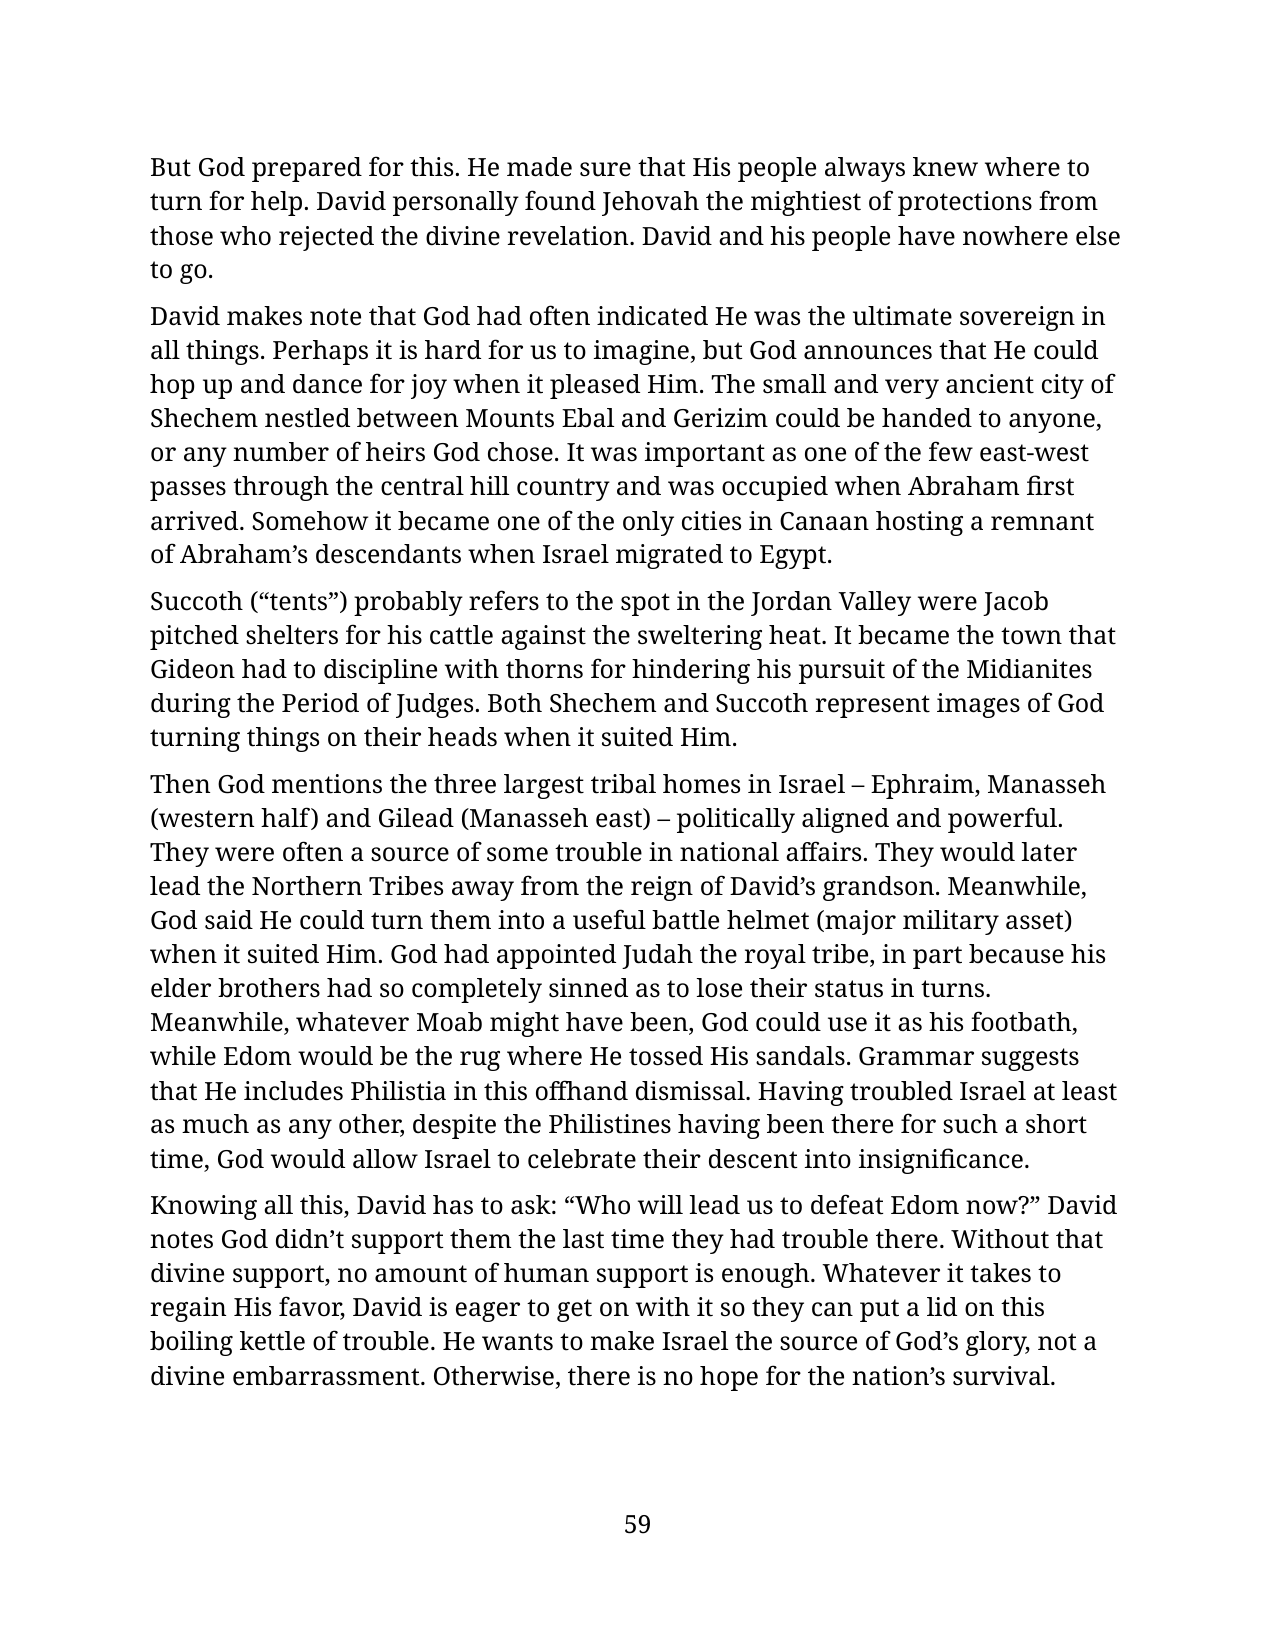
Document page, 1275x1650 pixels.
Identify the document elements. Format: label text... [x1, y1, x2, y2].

text Succoth (“tents”) probably refers to the spot in the Jordan Valley were Jacob pitched shelters for his cattle against the sweltering heat. It became the town that Gideon had to discipline with thorns for hindering his pursuit of the Midianites during the Period of Judges. Both Shechem and Succoth represent images of God turning things on their heads when it suited Him. [150, 584, 1125, 754]
text But God prepared for this. He made sure that His people always knew where to turn for help. David personally found Jehovah the mightiest of protections from those who rejected the divine revelation. David and his people have nowhere else to go. [150, 150, 1125, 286]
text Knowing all this, David has to ask: “Who will lead us to defeat Edom now?” David notes God didn’t support them the last time they had trouble there. Without that divine support, no amount of human support is enough. Whatever it takes to regain His favor, David is eager to get on with it so they can put a lid on this boiling kettle of trouble. He wants to make Israel the source of God’s glory, not a divine embarrassment. Otherwise, there is no hope for the nation’s survival. [150, 1188, 1125, 1392]
text Then God mentions the three largest tribal homes in Israel – Ephraim, Manasseh (western half) and Gilead (Manasseh east) – politically aligned and powerful. They were often a source of some trouble in national affairs. They would later lead the Northern Tribes away from the reign of David’s grandson. Meanwhile, God said He could turn them into a useful battle helmet (major military asset) when it suited Him. God had appointed Judah the royal tribe, in part because his elder brothers had so completely sinned as to lose their status in turns. Meanwhile, whatever Moab might have been, God could use it as his footbath, while Edom would be the rug where He tossed His sandals. Grammar suggests that He includes Philistia in this offhand dismissal. Having troubled Israel at least as much as any other, despite the Philistines having been there for such a short time, God would allow Israel to celebrate their descent into insignificance. [150, 767, 1125, 1175]
text David makes note that God had often indicated He was the ultimate sovereign in all things. Perhaps it is hard for us to imagine, but God announces that He could hop up and dance for joy when it pleased Him. The small and very ancient city of Shechem nestled between Mounts Ebal and Gerizim could be handed to anyone, or any number of heirs God chose. It was important as one of the few east-west passes through the central hill country and was occupied when Abraham first arrived. Somehow it became one of the only cities in Canaan hosting a remnant of Abraham’s descendants when Israel migrated to Egypt. [150, 299, 1125, 571]
